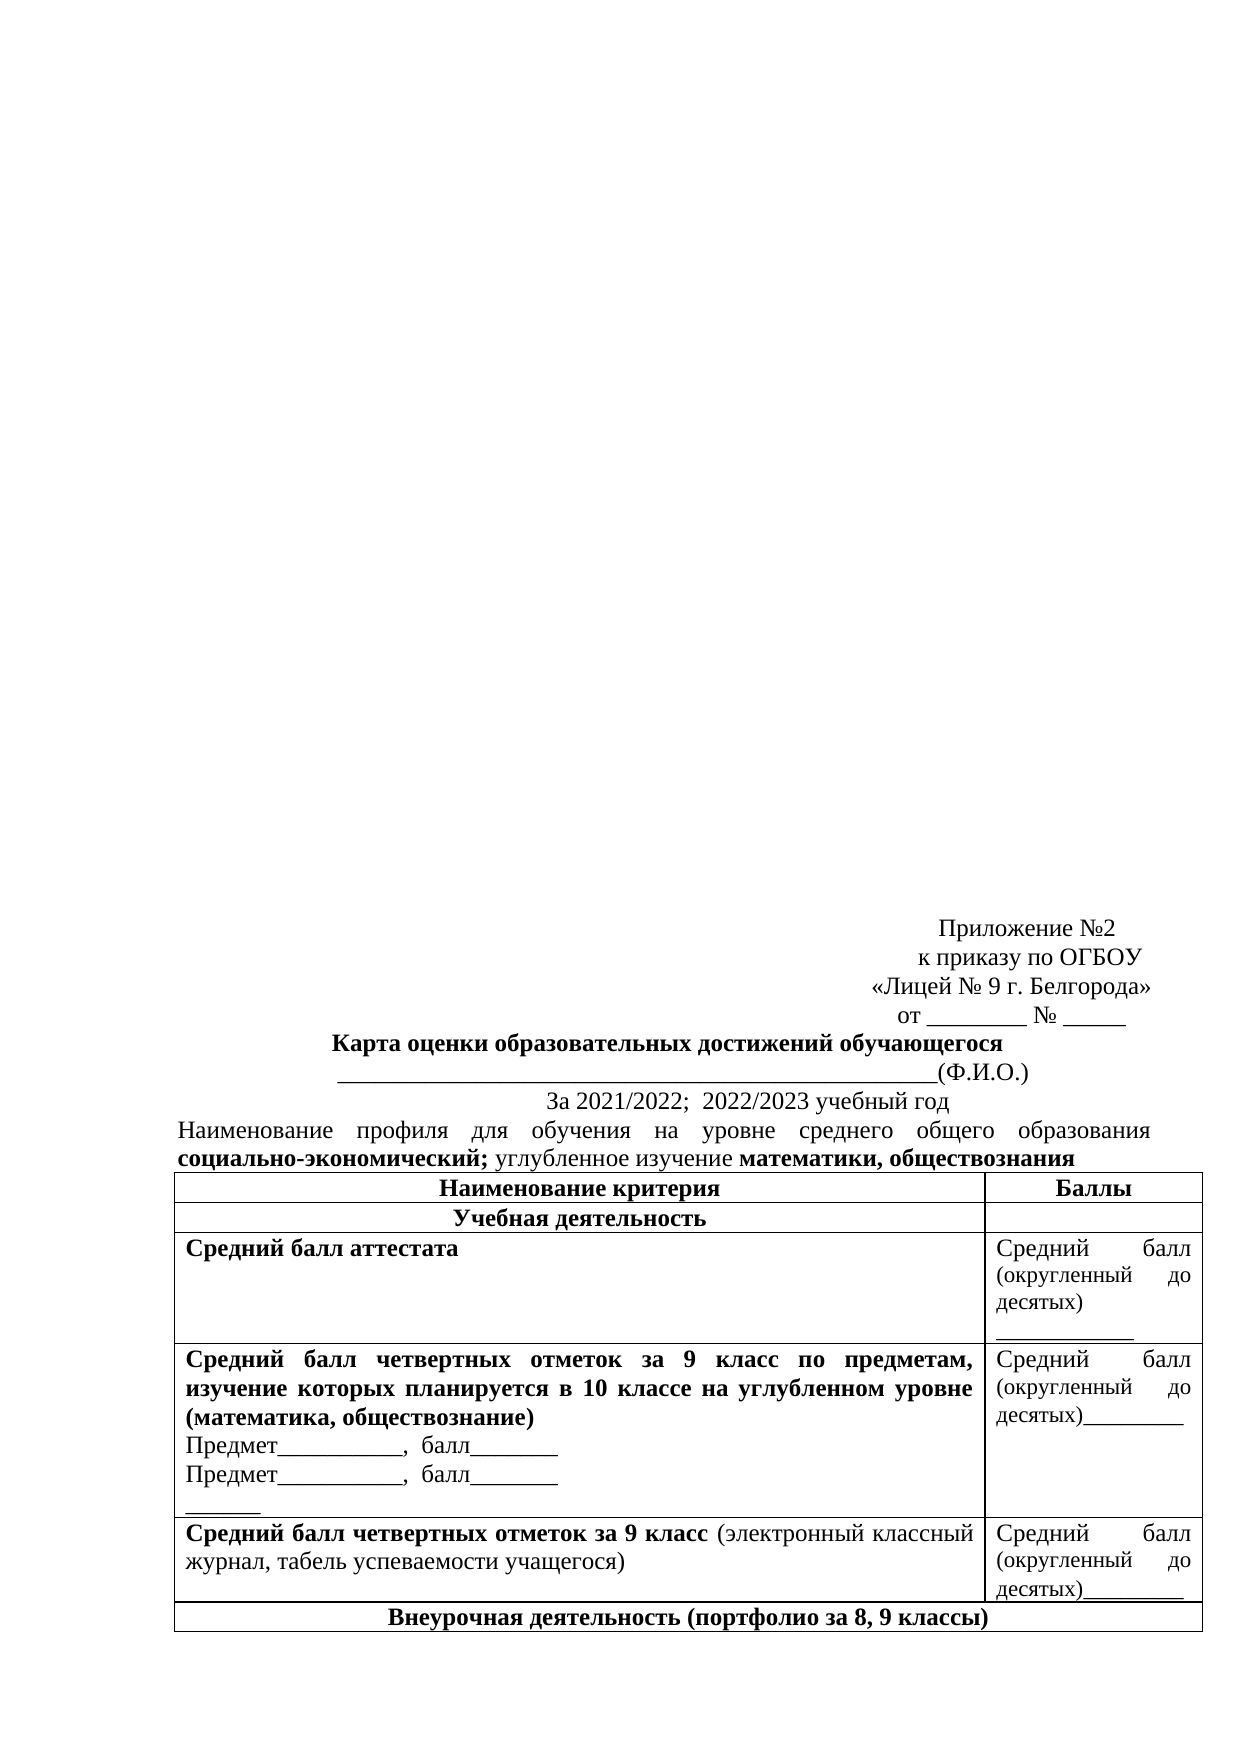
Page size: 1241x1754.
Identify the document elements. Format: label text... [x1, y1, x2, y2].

list от ________ № _____ [177, 1000, 1152, 1028]
table_cell Средний балл четвертных отметок за 9 класс (электронный классный журнал, табель успеваемости учащегося) [175, 1518, 984, 1601]
table_header Наименование критерия [175, 1173, 984, 1202]
list «Лицей № 9 г. Белгорода» [177, 971, 1152, 1000]
list ________________________________________________(Ф.И.О.) [177, 1057, 1152, 1086]
table_cell Средний балл аттестата [175, 1233, 984, 1343]
table_cell Учебная деятельность [175, 1203, 984, 1232]
list к приказу по ОГБОУ [177, 942, 1152, 971]
table_cell Средний балл (округленный до десятых)________ [986, 1518, 1202, 1601]
table_header Баллы [986, 1173, 1202, 1202]
list За 2021/2022; 2022/2023 учебный год [177, 1086, 1152, 1115]
list Наименование профиля для обучения на уровне среднего общего образования социально-экономический; углубленное изучение математики, обществознания [177, 1115, 1152, 1172]
table_cell Средний балл четвертных отметок за 9 класс по предметам, изучение которых планируется в 10 классе на углубленном уровне (математика, обществознание) Предмет__________, балл_______ Предмет__________, балл_______ ______ [175, 1344, 984, 1517]
table_cell [986, 1203, 1202, 1232]
list Приложение №2 [177, 913, 1152, 942]
table_cell Средний балл (округленный до десятых) ___________ [986, 1233, 1202, 1343]
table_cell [175, 1603, 1202, 1631]
table_cell Средний балл (округленный до десятых)________ [986, 1344, 1202, 1517]
list Карта оценки образовательных достижений обучающегося [177, 1028, 1152, 1057]
